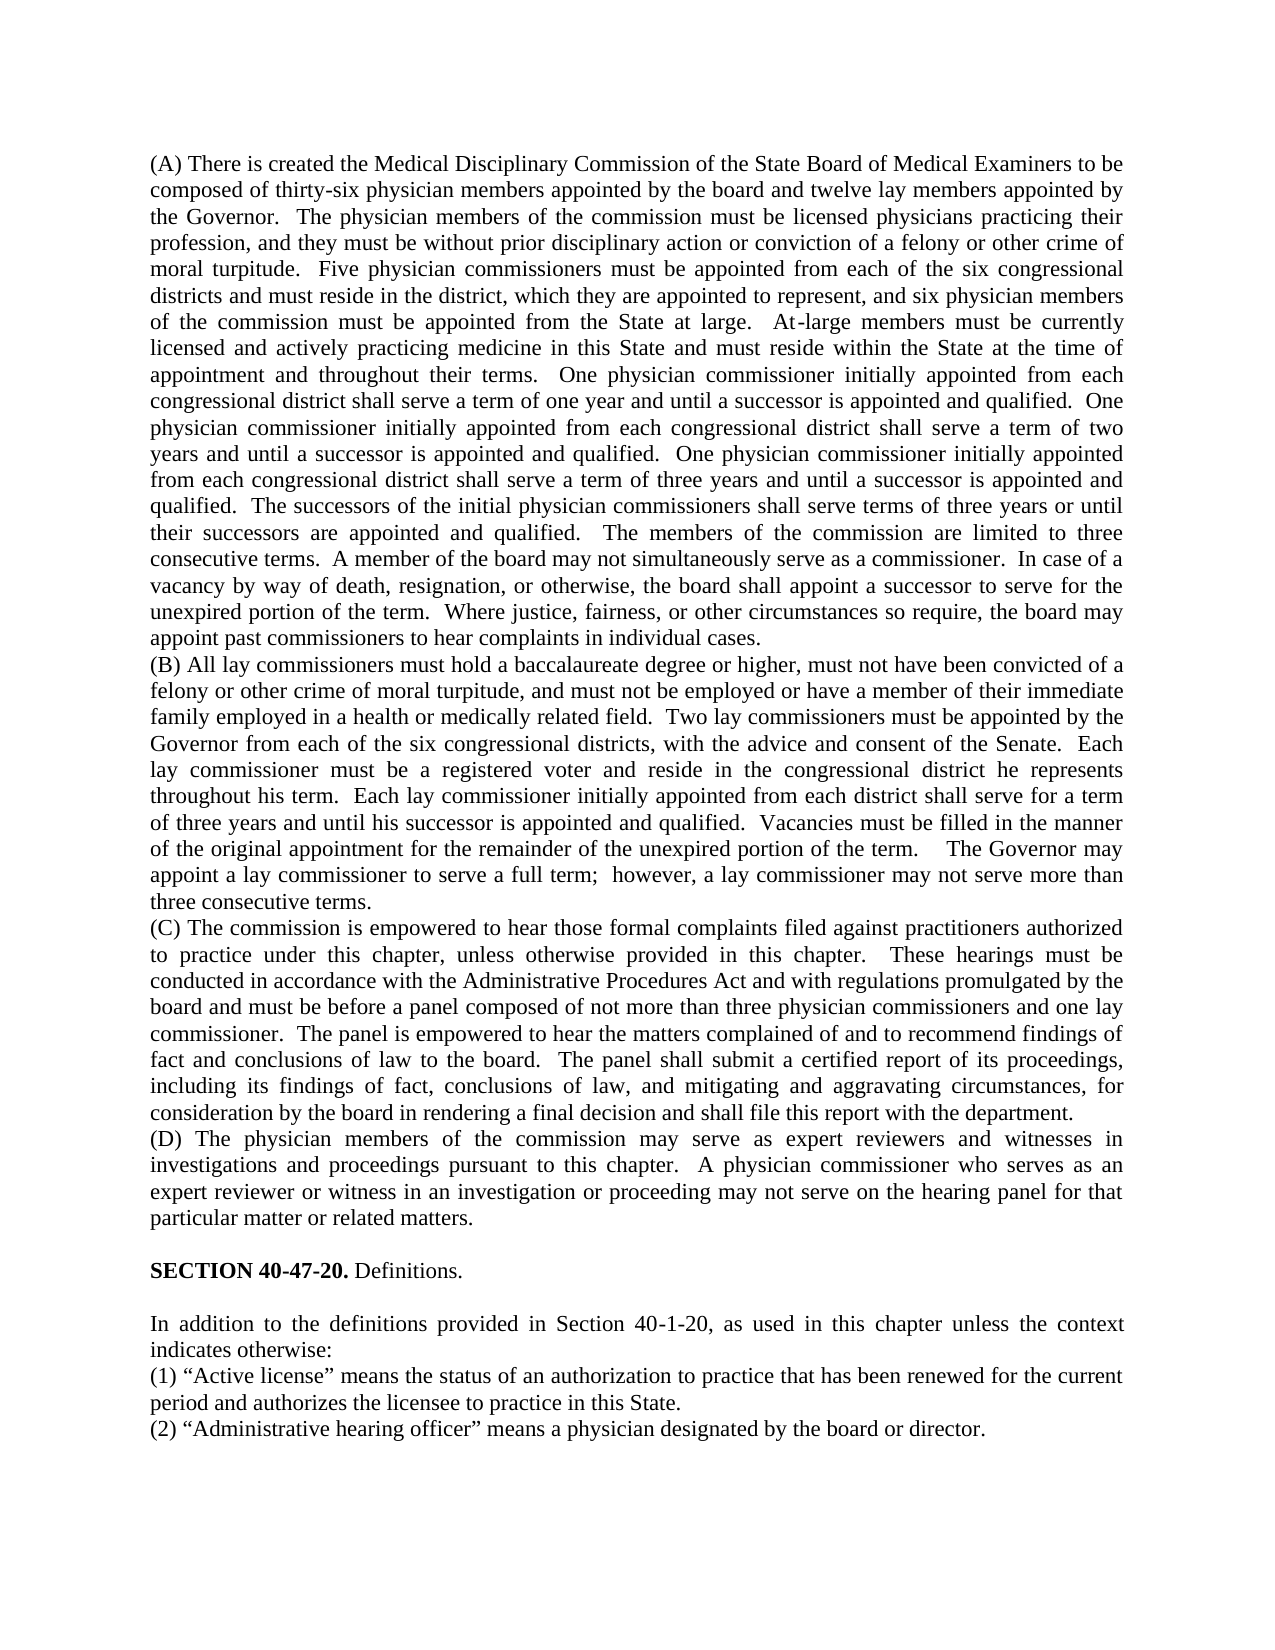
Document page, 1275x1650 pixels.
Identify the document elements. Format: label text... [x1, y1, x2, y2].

text (2) “Administrative hearing officer” means a physician designated by the board or director. [150, 1415, 1125, 1441]
text (B) All lay commissioners must hold a baccalaureate degree or higher, must not have been convicted of a felony or other crime of moral turpitude, and must not be employed or have a member of their immediate family employed in a health or medically related field. Two lay commissioners must be appointed by the Governor from each of the six congressional districts, with the advice and consent of the Senate. Each lay commissioner must be a registered voter and reside in the congressional district he represents throughout his term. Each lay commissioner initially appointed from each district shall serve for a term of three years and until his successor is appointed and qualified. Vacancies must be filled in the manner of the original appointment for the remainder of the unexpired portion of the term. The Governor may appoint a lay commissioner to serve a full term; however, a lay commissioner may not serve more than three consecutive terms. [150, 651, 1125, 914]
text In addition to the definitions provided in Section 40-1-20, as used in this chapter unless the context indicates otherwise: [150, 1309, 1125, 1362]
text SECTION 40-47-20. Definitions. [150, 1257, 1125, 1283]
text (A) There is created the Medical Disciplinary Commission of the State Board of Medical Examiners to be composed of thirty-six physician members appointed by the board and twelve lay members appointed by the Governor. The physician members of the commission must be licensed physicians practicing their profession, and they must be without prior disciplinary action or conviction of a felony or other crime of moral turpitude. Five physician commissioners must be appointed from each of the six congressional districts and must reside in the district, which they are appointed to represent, and six physician members of the commission must be appointed from the State at large. At-large members must be currently licensed and actively practicing medicine in this State and must reside within the State at the time of appointment and throughout their terms. One physician commissioner initially appointed from each congressional district shall serve a term of one year and until a successor is appointed and qualified. One physician commissioner initially appointed from each congressional district shall serve a term of two years and until a successor is appointed and qualified. One physician commissioner initially appointed from each congressional district shall serve a term of three years and until a successor is appointed and qualified. The successors of the initial physician commissioners shall serve terms of three years or until their successors are appointed and qualified. The members of the commission are limited to three consecutive terms. A member of the board may not simultaneously serve as a commissioner. In case of a vacancy by way of death, resignation, or otherwise, the board shall appoint a successor to serve for the unexpired portion of the term. Where justice, fairness, or other circumstances so require, the board may appoint past commissioners to hear complaints in individual cases. [150, 150, 1125, 651]
text (1) “Active license” means the status of an authorization to practice that has been renewed for the current period and authorizes the licensee to practice in this State. [150, 1362, 1125, 1415]
text (D) The physician members of the commission may serve as expert reviewers and witnesses in investigations and proceedings pursuant to this chapter. A physician commissioner who serves as an expert reviewer or witness in an investigation or proceeding may not serve on the hearing panel for that particular matter or related matters. [150, 1125, 1125, 1231]
text (C) The commission is empowered to hear those formal complaints filed against practitioners authorized to practice under this chapter, unless otherwise provided in this chapter. These hearings must be conducted in accordance with the Administrative Procedures Act and with regulations promulgated by the board and must be before a panel composed of not more than three physician commissioners and one lay commissioner. The panel is empowered to hear the matters complained of and to recommend findings of fact and conclusions of law to the board. The panel shall submit a certified report of its proceedings, including its findings of fact, conclusions of law, and mitigating and aggravating circumstances, for consideration by the board in rendering a final decision and shall file this report with the department. [150, 914, 1125, 1125]
